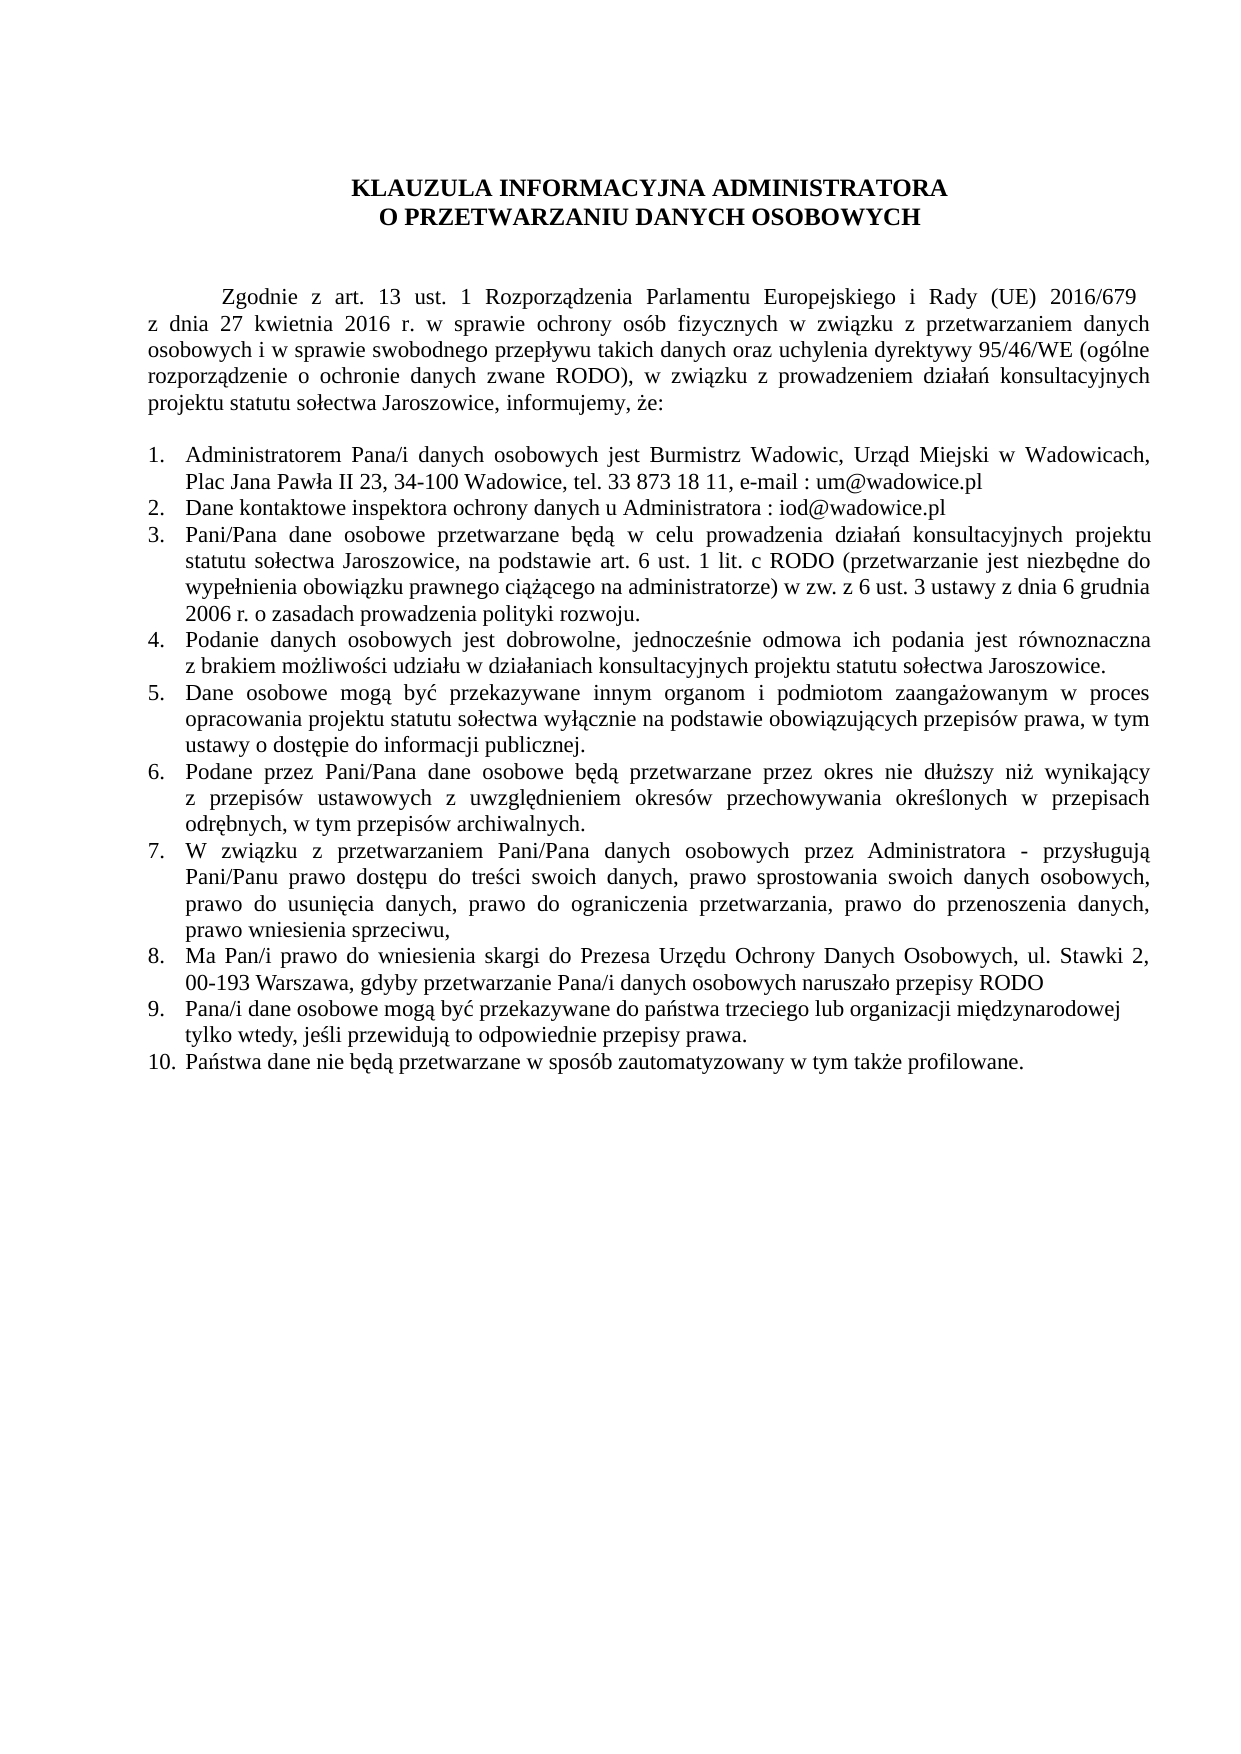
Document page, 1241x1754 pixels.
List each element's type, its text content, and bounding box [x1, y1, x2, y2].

list Dane osobowe mogą być przekazywane innym organom i podmiotom zaangażowanym w proces opracowania projektu statutu sołectwa wyłącznie na podstawie obowiązujących przepisów prawa, w tym ustawy o dostępie do informacji publicznej. [148, 679, 1152, 758]
text KLAUZULA INFORMACYJNA ADMINISTRATORA [148, 173, 1152, 202]
list W związku z przetwarzaniem Pani/Pana danych osobowych przez Administratora - przysługują Pani/Panu prawo dostępu do treści swoich danych, prawo sprostowania swoich danych osobowych, prawo do usunięcia danych, prawo do ograniczenia przetwarzania, prawo do przenoszenia danych, prawo wniesienia sprzeciwu, [148, 837, 1152, 942]
list Administratorem Pana/i danych osobowych jest Burmistrz Wadowic, Urząd Miejski w Wadowicach, Plac Jana Pawła II 23, 34-100 Wadowice, tel. 33 873 18 11, e-mail : um@wadowice.pl [148, 442, 1152, 494]
list Ma Pan/i prawo do wniesienia skargi do Prezesa Urzędu Ochrony Danych Osobowych, ul. Stawki 2, 00-193 Warszawa, gdyby przetwarzanie Pana/i danych osobowych naruszało przepisy RODO [148, 942, 1152, 995]
list Państwa dane nie będą przetwarzane w sposób zautomatyzowany w tym także profilowane. [148, 1048, 1152, 1074]
list Pana/i dane osobowe mogą być przekazywane do państwa trzeciego lub organizacji międzynarodowej tylko wtedy, jeśli przewidują to odpowiednie przepisy prawa. [148, 995, 1152, 1048]
list Dane kontaktowe inspektora ochrony danych u Administratora : iod@wadowice.pl [148, 494, 1152, 521]
text O PRZETWARZANIU DANYCH OSOBOWYCH [148, 202, 1152, 231]
text Zgodnie z art. 13 ust. 1 Rozporządzenia Parlamentu Europejskiego i Rady (UE) 2016/679 z dnia 27 kwietnia 2016 r. w sprawie ochrony osób fizycznych w związku z przetwarzaniem danych osobowych i w sprawie swobodnego przepływu takich danych oraz uchylenia dyrektywy 95/46/WE (ogólne rozporządzenie o ochronie danych zwane RODO), w związku z prowadzeniem działań konsultacyjnych projektu statutu sołectwa Jaroszowice, informujemy, że: [148, 283, 1152, 415]
list Podanie danych osobowych jest dobrowolne, jednocześnie odmowa ich podania jest równoznaczna z brakiem możliwości udziału w działaniach konsultacyjnych projektu statutu sołectwa Jaroszowice. [148, 626, 1152, 679]
list Podane przez Pani/Pana dane osobowe będą przetwarzane przez okres nie dłuższy niż wynikający z przepisów ustawowych z uwzględnieniem okresów przechowywania określonych w przepisach odrębnych, w tym przepisów archiwalnych. [148, 758, 1152, 837]
list Pani/Pana dane osobowe przetwarzane będą w celu prowadzenia działań konsultacyjnych projektu statutu sołectwa Jaroszowice, na podstawie art. 6 ust. 1 lit. c RODO (przetwarzanie jest niezbędne do wypełnienia obowiązku prawnego ciążącego na administratorze) w zw. z 6 ust. 3 ustawy z dnia 6 grudnia 2006 r. o zasadach prowadzenia polityki rozwoju. [148, 521, 1152, 626]
